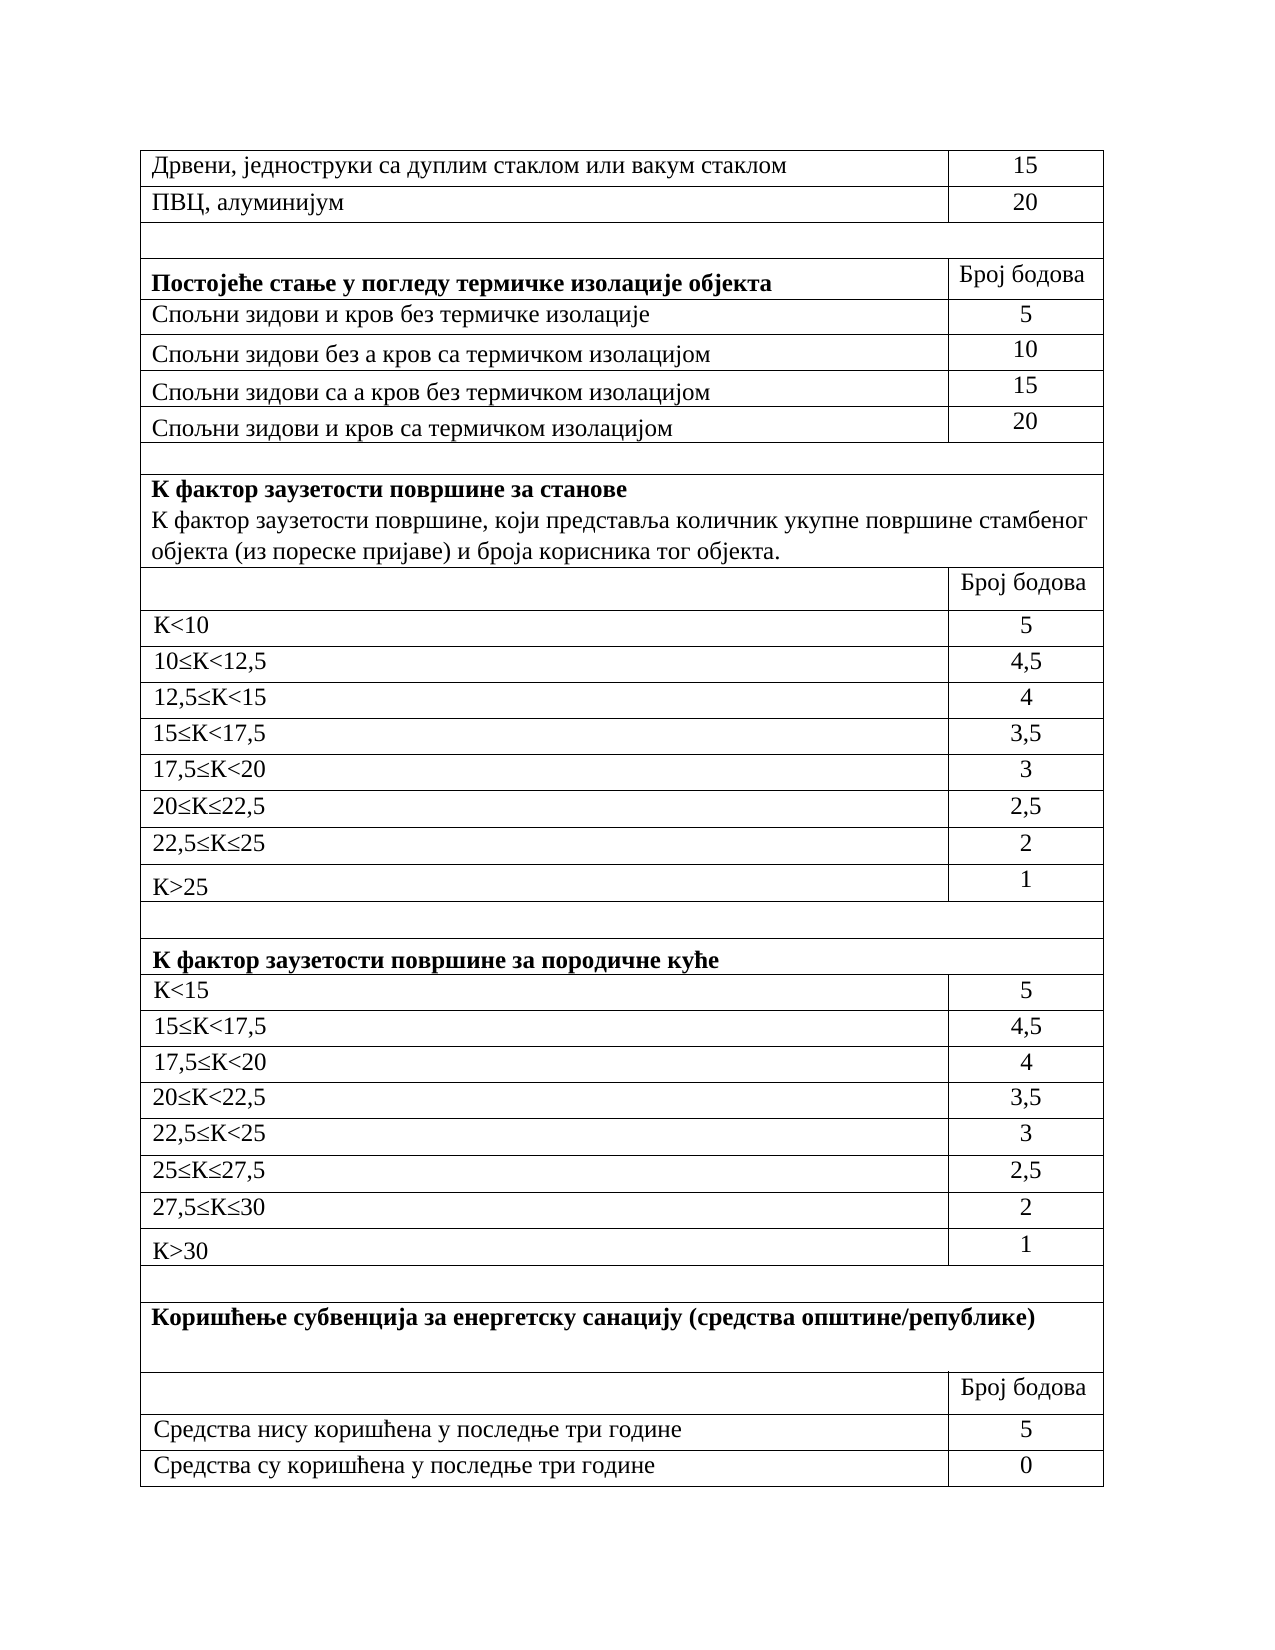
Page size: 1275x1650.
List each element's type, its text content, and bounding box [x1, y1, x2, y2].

table_cell [141, 443, 1103, 473]
table_cell Средства нису коришћена у последње три године [141, 1415, 948, 1450]
table_cell К фактор заузетости површине за станове К фактор заузетости површине, који представља количник укупне површине стамбеног објекта (из пореске пријаве) и броја корисника тог објекта. [141, 475, 1103, 567]
table_cell 3 [949, 755, 1103, 790]
table_cell [141, 568, 948, 610]
table_cell Спољни зидови са а кров без термичком изолацијом [141, 371, 948, 406]
table_cell 2 [949, 1193, 1103, 1228]
table_cell 10 [949, 335, 1103, 370]
table_cell Постојеће стање у погледу термичке изолације објекта [141, 259, 948, 299]
table_cell К<15 [141, 975, 948, 1010]
table_cell 1 [949, 1229, 1103, 1265]
table_cell Спољни зидови и кров са термичком изолацијом [141, 407, 948, 442]
table_cell Коришћење субвенција за енергетску санацију (средства општине/републике) [141, 1303, 1103, 1371]
table_cell К>30 [141, 1229, 948, 1265]
table_cell 5 [949, 975, 1103, 1010]
table_cell 15 [949, 151, 1103, 186]
table_cell 2 [949, 828, 1103, 864]
table_cell 2,5 [949, 1156, 1103, 1192]
table_cell Број бодова [949, 1373, 1103, 1414]
table_cell 20≤К≤22,5 [141, 791, 948, 827]
table_cell Спољни зидови без а кров са термичком изолацијом [141, 335, 948, 370]
table_cell 20 [949, 187, 1103, 222]
table_cell 5 [949, 1415, 1103, 1450]
table_cell 5 [949, 611, 1103, 646]
table_cell К>25 [141, 865, 948, 901]
table_cell 17,5≤К<20 [141, 755, 948, 790]
table_cell 17,5≤К<20 [141, 1047, 948, 1082]
table_cell Дрвени, једноструки са дуплим стаклом или вакум стаклом [141, 151, 948, 186]
table_cell Број бодова [949, 568, 1103, 610]
table_cell К фактор заузетости површине за породичне куће [141, 939, 1103, 974]
table_cell Средства су коришћена у последње три године [141, 1451, 948, 1486]
table_cell 22,5≤К≤25 [141, 828, 948, 864]
table_cell [141, 1373, 948, 1414]
table_cell 10≤К<12,5 [141, 647, 948, 682]
table_cell 25≤К≤27,5 [141, 1156, 948, 1192]
table_cell Број бодова [949, 259, 1103, 299]
table_cell [141, 223, 1103, 258]
table_cell 1 [949, 865, 1103, 901]
table_cell 15≤К<17,5 [141, 719, 948, 753]
table_cell [141, 902, 1103, 937]
table_cell 5 [949, 300, 1103, 334]
table_cell 4,5 [949, 1011, 1103, 1046]
table_cell 3 [949, 1119, 1103, 1155]
table_cell 0 [949, 1451, 1103, 1486]
table_cell К<10 [141, 611, 948, 646]
table_cell 3,5 [949, 1083, 1103, 1118]
table_cell 20≤К<22,5 [141, 1083, 948, 1118]
table_cell [141, 1266, 1103, 1302]
table_cell 15 [949, 371, 1103, 406]
table_cell 27,5≤К≤30 [141, 1193, 948, 1228]
table_cell 4 [949, 1047, 1103, 1082]
table_cell 4,5 [949, 647, 1103, 682]
table_cell 4 [949, 683, 1103, 717]
table_cell ПВЦ, алуминијум [141, 187, 948, 222]
table_cell 12,5≤К<15 [141, 683, 948, 717]
table_cell 2,5 [949, 791, 1103, 827]
table_cell 20 [949, 407, 1103, 442]
table_cell Спољни зидови и кров без термичке изолације [141, 300, 948, 334]
table_cell 22,5≤К<25 [141, 1119, 948, 1155]
table_cell 3,5 [949, 719, 1103, 753]
table_cell 15≤К<17,5 [141, 1011, 948, 1046]
